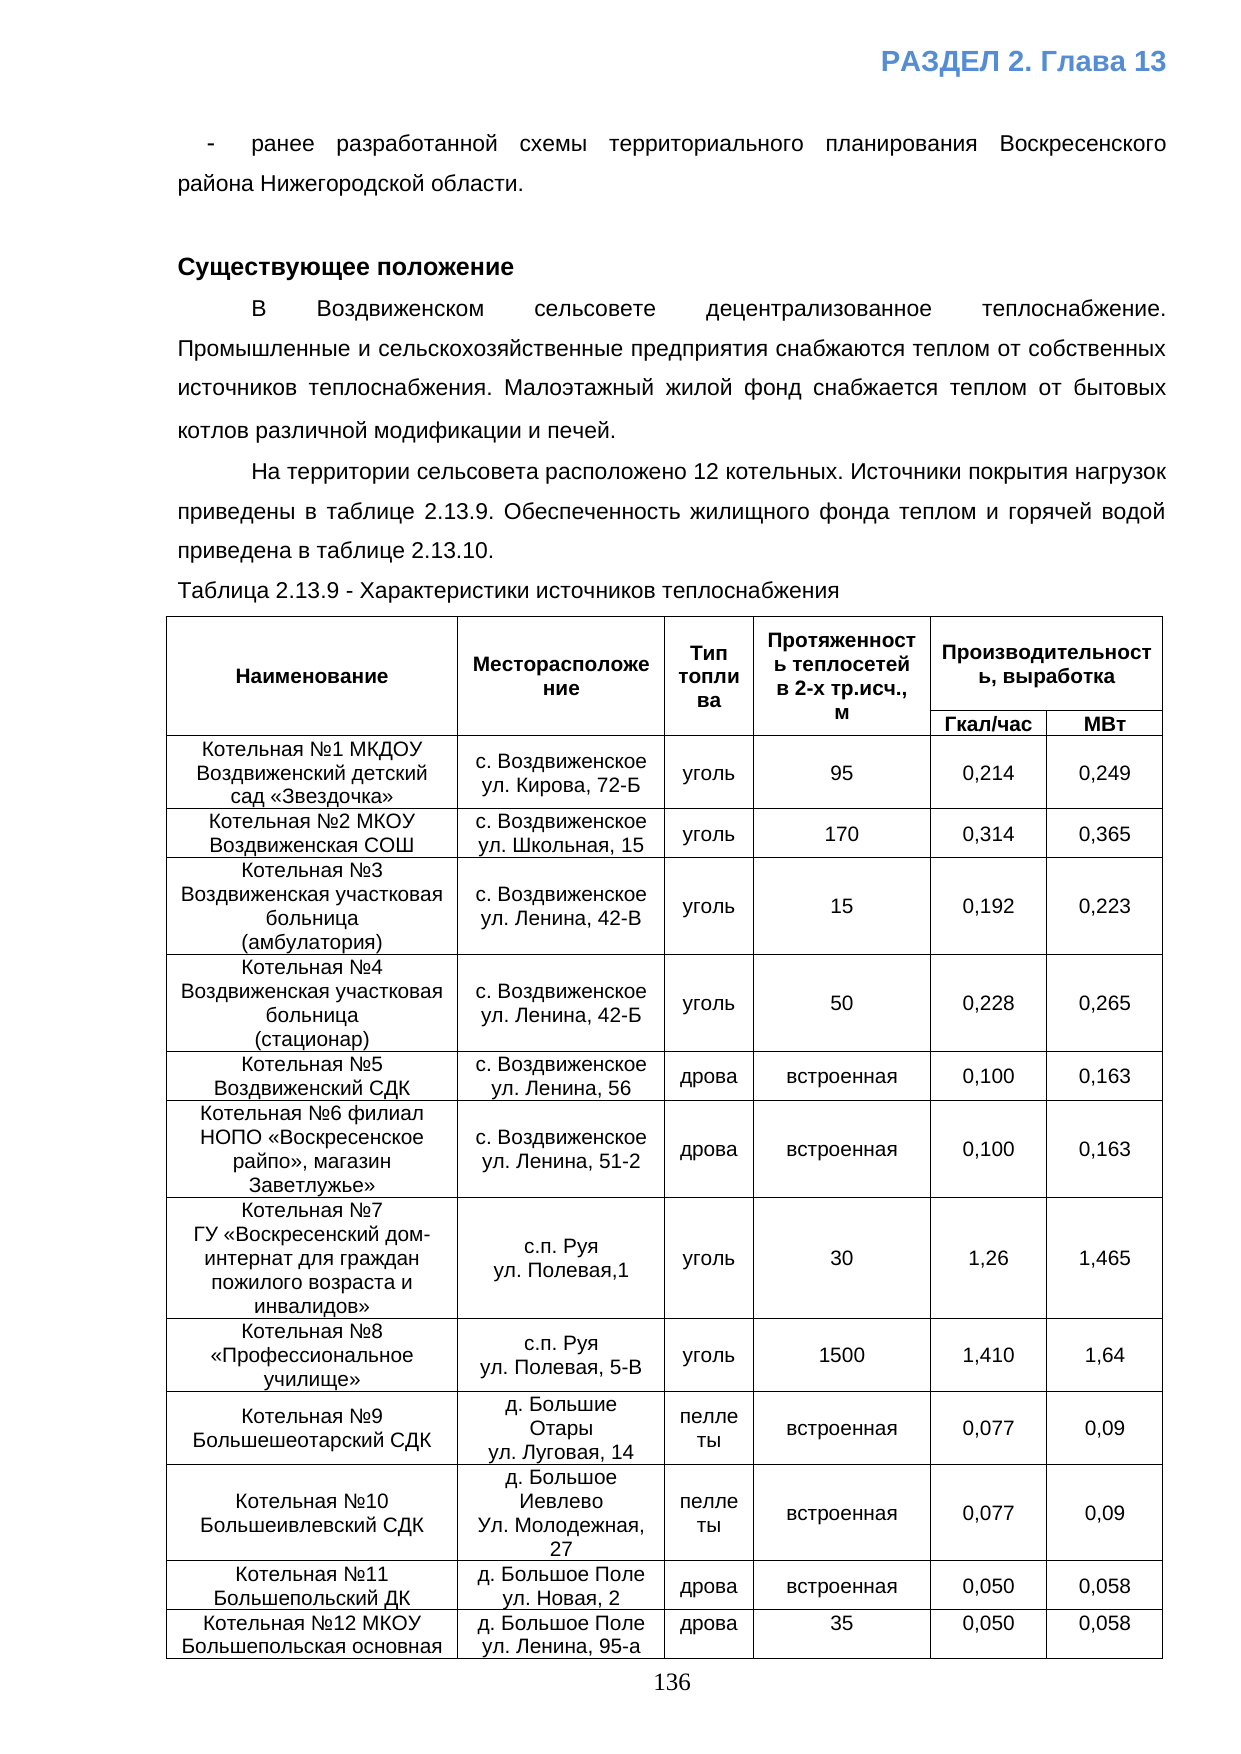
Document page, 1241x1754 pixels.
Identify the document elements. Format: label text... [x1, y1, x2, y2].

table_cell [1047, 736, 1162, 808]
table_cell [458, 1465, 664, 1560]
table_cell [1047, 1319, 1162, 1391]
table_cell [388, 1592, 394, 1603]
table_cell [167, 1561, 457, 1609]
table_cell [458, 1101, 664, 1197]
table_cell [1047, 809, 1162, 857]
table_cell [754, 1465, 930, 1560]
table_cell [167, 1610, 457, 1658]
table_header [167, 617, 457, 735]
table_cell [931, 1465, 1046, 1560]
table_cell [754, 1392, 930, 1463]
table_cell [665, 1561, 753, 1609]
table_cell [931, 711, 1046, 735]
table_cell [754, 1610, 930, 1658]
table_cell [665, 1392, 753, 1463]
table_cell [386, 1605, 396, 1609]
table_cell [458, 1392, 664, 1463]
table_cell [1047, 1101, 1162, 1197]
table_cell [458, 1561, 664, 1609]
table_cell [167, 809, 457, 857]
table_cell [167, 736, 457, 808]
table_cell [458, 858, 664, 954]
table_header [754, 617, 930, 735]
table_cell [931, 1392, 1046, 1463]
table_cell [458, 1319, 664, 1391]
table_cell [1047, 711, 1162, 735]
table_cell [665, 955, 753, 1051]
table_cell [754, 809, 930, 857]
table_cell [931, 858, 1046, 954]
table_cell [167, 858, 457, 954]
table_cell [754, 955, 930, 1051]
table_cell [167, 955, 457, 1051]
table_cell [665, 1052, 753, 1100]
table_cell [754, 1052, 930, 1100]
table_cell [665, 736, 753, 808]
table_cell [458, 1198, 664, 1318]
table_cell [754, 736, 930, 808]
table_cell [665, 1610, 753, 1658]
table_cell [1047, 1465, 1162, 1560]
text Таблица 2.13.9 - Характеристики источников теплоснабжения [177, 577, 1167, 603]
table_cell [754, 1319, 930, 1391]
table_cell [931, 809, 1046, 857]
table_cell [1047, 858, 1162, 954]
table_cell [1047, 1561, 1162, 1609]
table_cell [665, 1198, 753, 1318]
list Существующее положение [177, 252, 1167, 281]
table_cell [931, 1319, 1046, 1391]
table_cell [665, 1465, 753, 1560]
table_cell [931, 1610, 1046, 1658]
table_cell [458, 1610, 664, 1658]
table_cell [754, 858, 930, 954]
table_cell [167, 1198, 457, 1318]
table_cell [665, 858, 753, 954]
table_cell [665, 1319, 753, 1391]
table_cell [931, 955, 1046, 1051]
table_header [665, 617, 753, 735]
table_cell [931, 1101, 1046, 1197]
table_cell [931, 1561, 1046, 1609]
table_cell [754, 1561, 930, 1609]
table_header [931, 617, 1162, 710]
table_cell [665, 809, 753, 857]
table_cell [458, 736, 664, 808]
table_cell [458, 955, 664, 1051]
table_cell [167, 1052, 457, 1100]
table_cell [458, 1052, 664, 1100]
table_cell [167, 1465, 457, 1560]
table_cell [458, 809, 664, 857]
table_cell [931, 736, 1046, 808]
text В Воздвиженском сельсовете децентрализованное теплоснабжение. Промышленные и сельскохозяйственные предприятия снабжаются теплом от собственных источников теплоснабжения. Малоэтажный жилой фонд снабжается теплом от бытовых котлов различной модификации и печей. [177, 295, 1167, 444]
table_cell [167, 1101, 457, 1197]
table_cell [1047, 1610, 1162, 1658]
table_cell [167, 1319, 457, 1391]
text На территории сельсовета расположено 12 котельных. Источники покрытия нагрузок приведены в таблице 2.13.9. Обеспеченность жилищного фонда теплом и горячей водой приведена в таблице 2.13.10. [177, 458, 1167, 563]
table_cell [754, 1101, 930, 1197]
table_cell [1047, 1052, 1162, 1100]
list ранее разработанной схемы территориального планирования Воскресенского района Нижегородской области. [177, 130, 1167, 196]
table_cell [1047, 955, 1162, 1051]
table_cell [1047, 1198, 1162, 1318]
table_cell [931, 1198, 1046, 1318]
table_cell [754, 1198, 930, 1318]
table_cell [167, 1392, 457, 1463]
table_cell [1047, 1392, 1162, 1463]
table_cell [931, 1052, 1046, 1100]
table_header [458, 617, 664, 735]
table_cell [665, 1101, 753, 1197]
